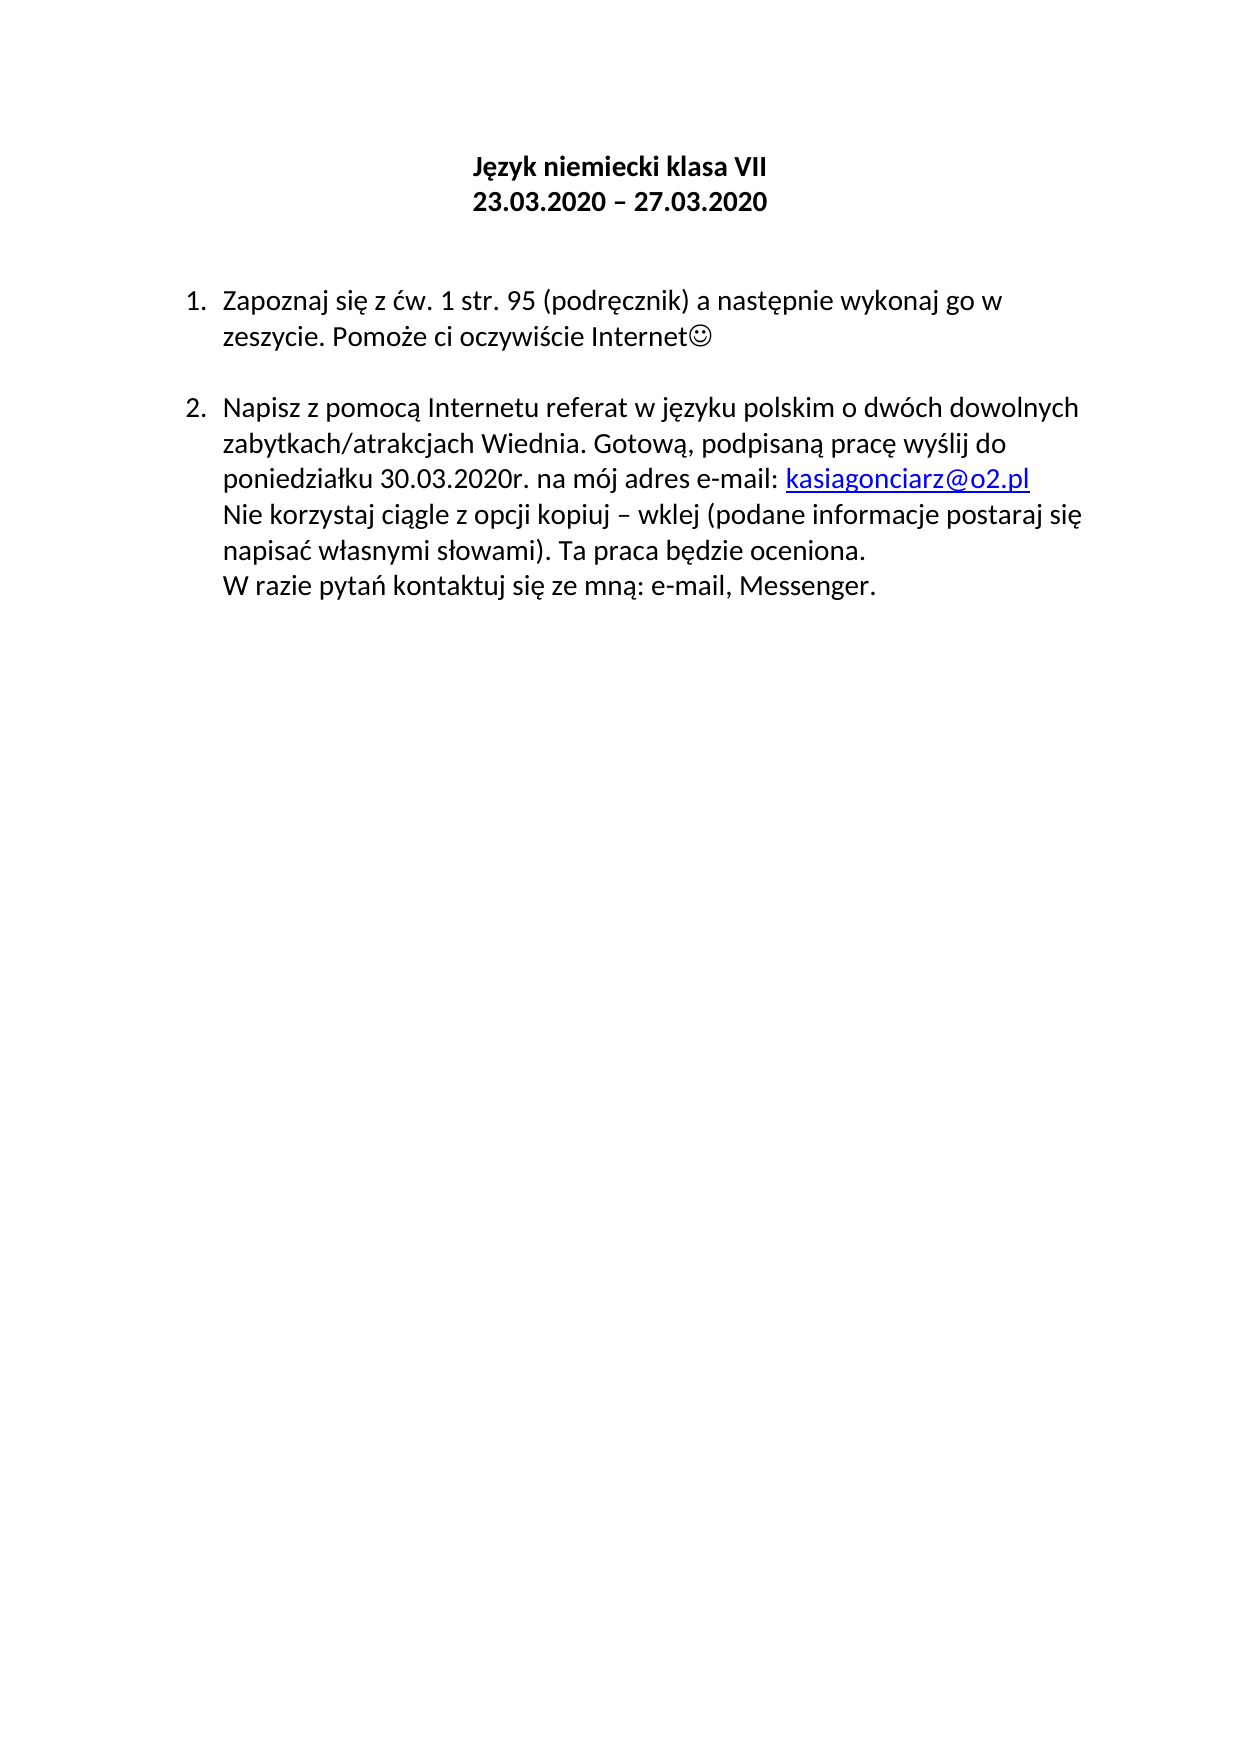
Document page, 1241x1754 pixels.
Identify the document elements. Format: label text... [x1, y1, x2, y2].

list Napisz z pomocą Internetu referat w języku polskim o dwóch dowolnych zabytkach/atrakcjach Wiednia. Gotową, podpisaną pracę wyślij do poniedziałku 30.03.2020r. na mój adres e-mail: kasiagonciarz@o2.pl [185, 389, 1093, 496]
list Nie korzystaj ciągle z opcji kopiuj – wklej (podane informacje postaraj się napisać własnymi słowami). Ta praca będzie oceniona. [223, 496, 1093, 567]
list Zapoznaj się z ćw. 1 str. 95 (podręcznik) a następnie wykonaj go w zeszycie. Pomoże ci oczywiście Internet [185, 282, 1093, 354]
list W razie pytań kontaktuj się ze mną: e-mail, Messenger. [223, 567, 1093, 603]
text 23.03.2020 – 27.03.2020 [148, 183, 1093, 219]
text Język niemiecki klasa VII [148, 148, 1093, 183]
